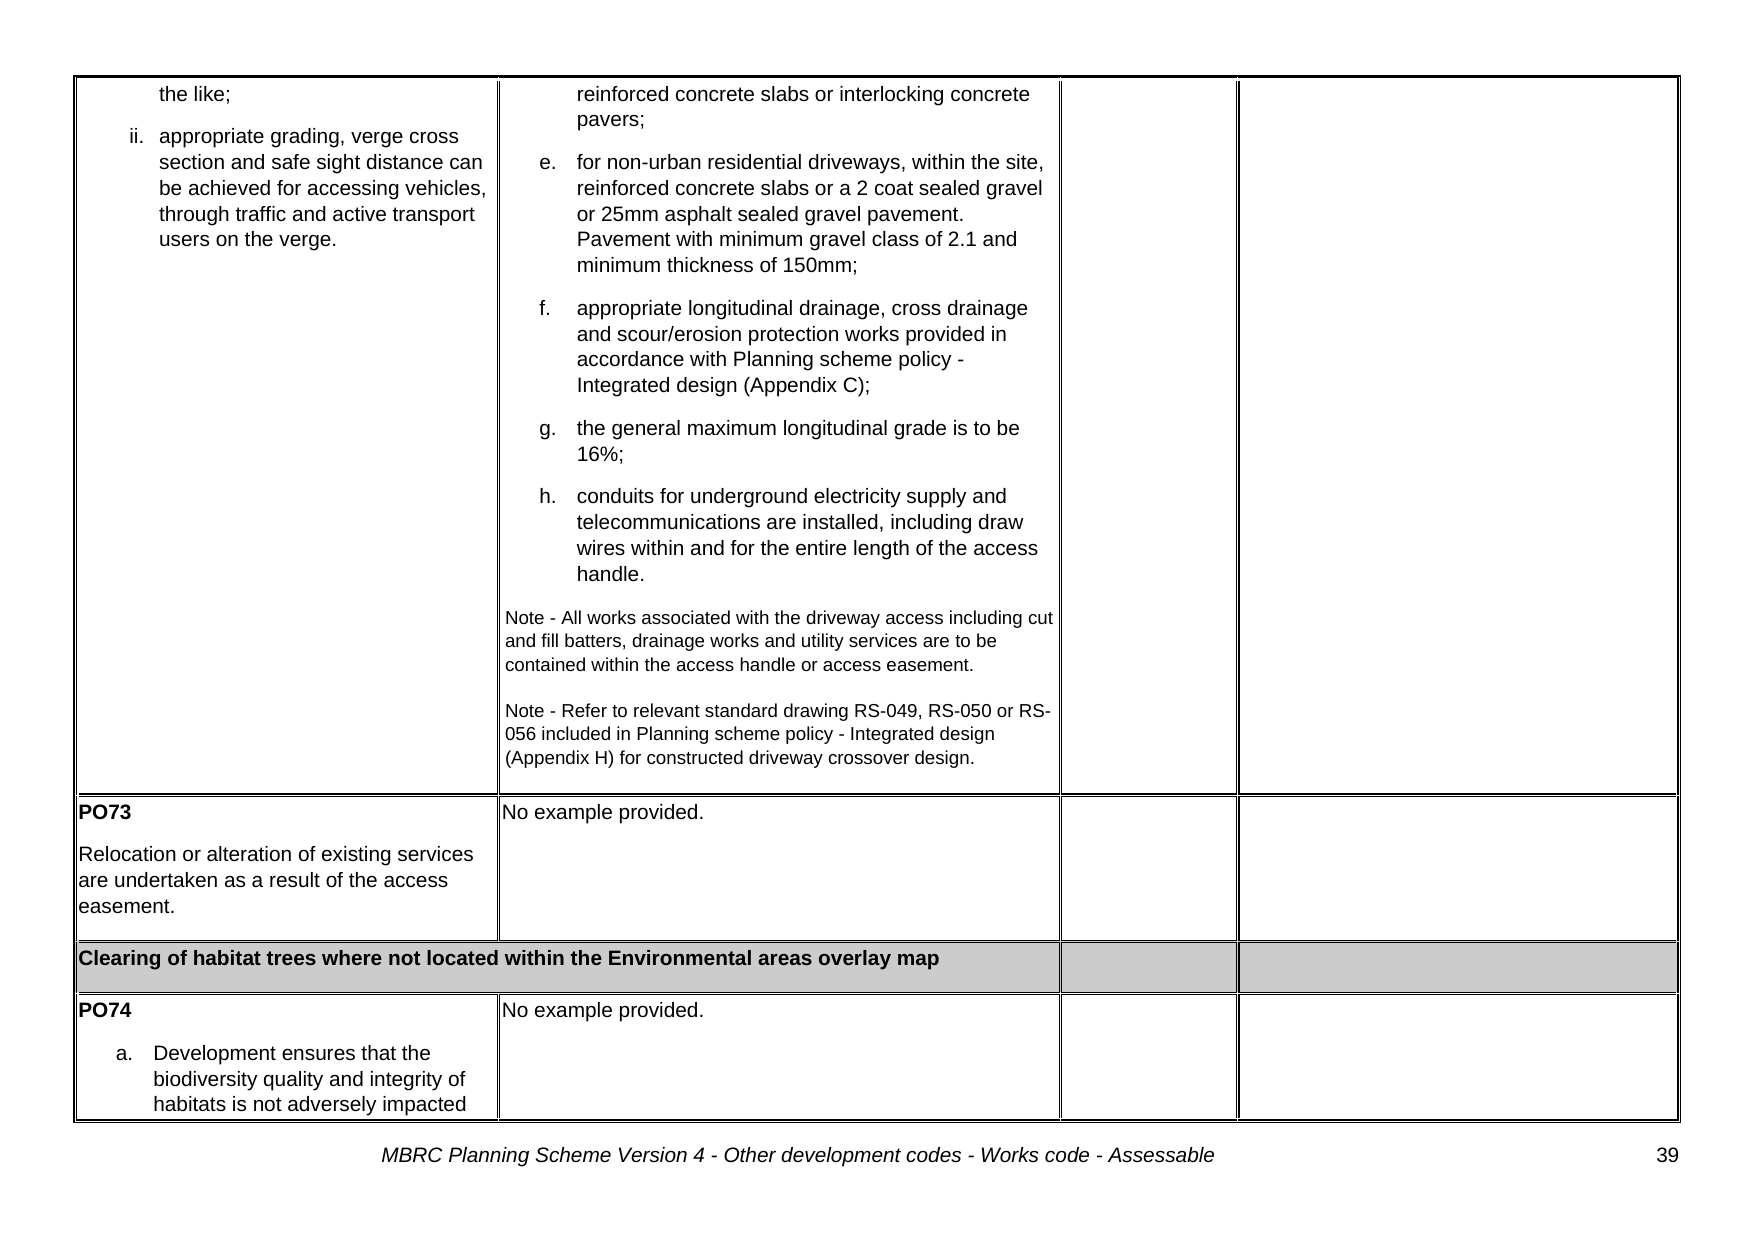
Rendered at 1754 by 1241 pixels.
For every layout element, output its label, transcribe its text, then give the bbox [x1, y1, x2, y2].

table_cell PO73 Relocation or alteration of existing services are undertaken as a result of the access easement. [77, 793, 497, 939]
table_cell [1240, 793, 1678, 939]
table_cell [1238, 78, 1677, 793]
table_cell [75, 992, 498, 1119]
table_cell [1061, 992, 1238, 1119]
table_cell [1061, 77, 1238, 793]
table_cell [499, 78, 1061, 793]
table_cell [1238, 992, 1679, 1119]
table_cell [1062, 797, 1236, 939]
table_cell [1240, 940, 1678, 992]
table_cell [77, 78, 498, 793]
table_cell No example provided. [500, 797, 1059, 939]
table_cell [1062, 943, 1236, 992]
table_cell Clearing of habitat trees where not located within the Environmental areas overlay map [77, 940, 1059, 992]
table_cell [499, 995, 1061, 1119]
